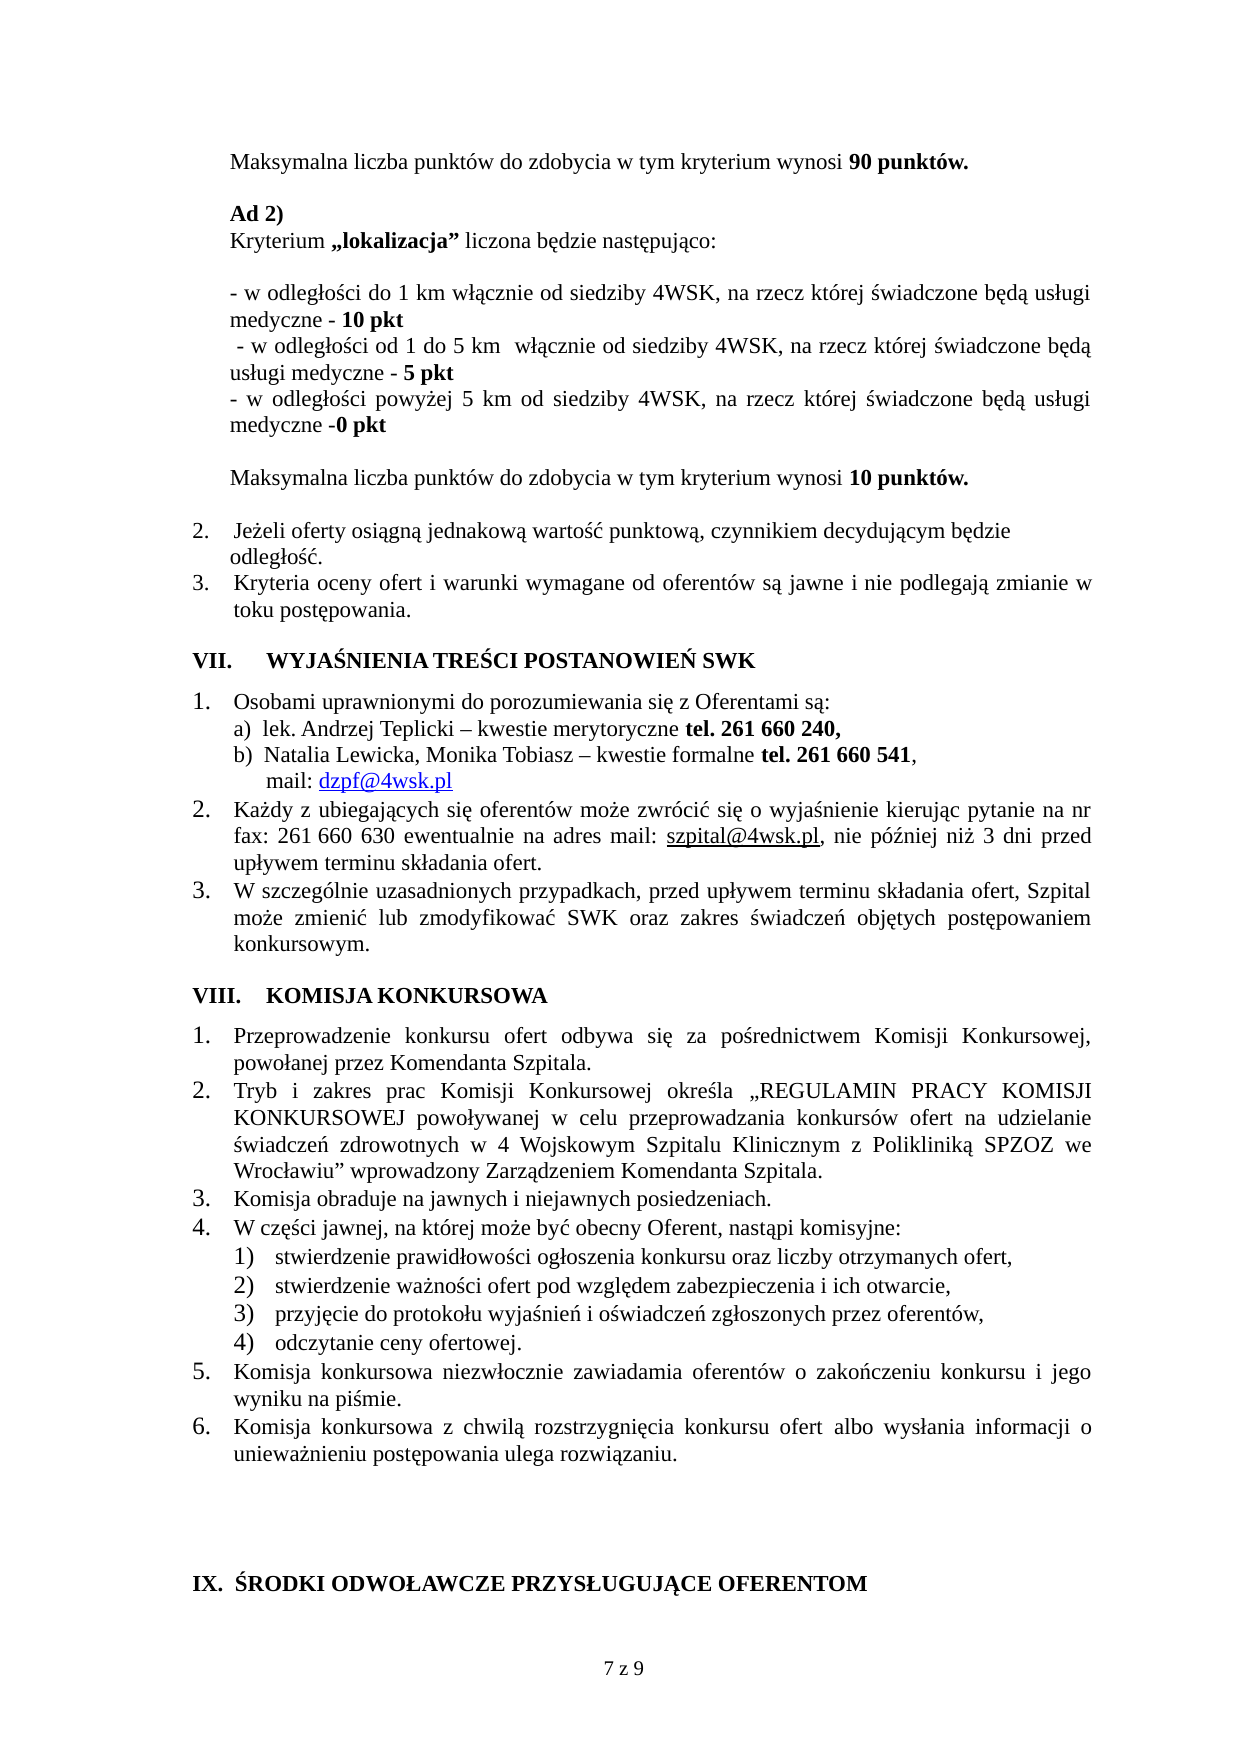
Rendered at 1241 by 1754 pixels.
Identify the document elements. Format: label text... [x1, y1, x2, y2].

list odczytanie ceny ofertowej. [233, 1327, 1092, 1356]
list Osobami uprawnionymi do porozumiewania się z Oferentami są: [192, 686, 1092, 715]
list odległość. [229, 543, 1092, 569]
list Kryterium „lokalizacja” liczona będzie następująco: [229, 227, 1092, 253]
list Komisja obraduje na jawnych i niejawnych posiedzeniach. [192, 1183, 1092, 1212]
text a) lek. Andrzej Teplicki – kwestie merytoryczne tel. 261 660 240, [233, 715, 1092, 741]
list - w odległości od 1 do 5 km włącznie od siedziby 4WSK, na rzecz której świadczone będą usługi medyczne - 5 pkt [229, 332, 1092, 385]
list Kryteria oceny ofert i warunki wymagane od oferentów są jawne i nie podlegają zmianie w toku postępowania. [192, 569, 1092, 622]
list W części jawnej, na której może być obecny Oferent, nastąpi komisyjne: [192, 1212, 1092, 1241]
list stwierdzenie prawidłowości ogłoszenia konkursu oraz liczby otrzymanych ofert, [233, 1241, 1092, 1270]
list W szczególnie uzasadnionych przypadkach, przed upływem terminu składania ofert, Szpital może zmienić lub zmodyfikować SWK oraz zakres świadczeń objętych postępowaniem konkursowym. [192, 875, 1092, 957]
list przyjęcie do protokołu wyjaśnień i oświadczeń zgłoszonych przez oferentów, [233, 1298, 1092, 1327]
list Maksymalna liczba punktów do zdobycia w tym kryterium wynosi 90 punktów. [229, 148, 1092, 174]
list stwierdzenie ważności ofert pod względem zabezpieczenia i ich otwarcie, [233, 1270, 1092, 1298]
title WYJAŚNIENIA TREŚCI POSTANOWIEŃ SWK [192, 647, 1092, 673]
list Każdy z ubiegających się oferentów może zwrócić się o wyjaśnienie kierując pytanie na nr fax: 261 660 630 ewentualnie na adres mail: szpital@4wsk.pl, nie później niż 3 dni przed upływem terminu składania ofert. [192, 794, 1092, 875]
list Komisja konkursowa niezwłocznie zawiadamia oferentów o zakończeniu konkursu i jego wyniku na piśmie. [192, 1356, 1092, 1411]
list Komisja konkursowa z chwilą rozstrzygnięcia konkursu ofert albo wysłania informacji o unieważnieniu postępowania ulega rozwiązaniu. [192, 1411, 1092, 1466]
title ŚRODKI ODWOŁAWCZE PRZYSŁUGUJĄCE OFERENTOM [192, 1570, 1092, 1597]
list - w odległości powyżej 5 km od siedziby 4WSK, na rzecz której świadczone będą usługi medyczne -0 pkt [229, 385, 1092, 438]
list Maksymalna liczba punktów do zdobycia w tym kryterium wynosi 10 punktów. [229, 464, 1092, 490]
list Przeprowadzenie konkursu ofert odbywa się za pośrednictwem Komisji Konkursowej, powołanej przez Komendanta Szpitala. [192, 1021, 1092, 1076]
text mail: dzpf@4wsk.pl [192, 767, 1092, 794]
list Jeżeli oferty osiągną jednakową wartość punktową, czynnikiem decydującym będzie [192, 517, 1092, 543]
title KOMISJA KONKURSOWA [192, 982, 1092, 1008]
text b) Natalia Lewicka, Monika Tobiasz – kwestie formalne tel. 261 660 541, [233, 741, 1092, 767]
list Ad 2) [229, 200, 1092, 227]
list Tryb i zakres prac Komisji Konkursowej określa „REGULAMIN PRACY KOMISJI KONKURSOWEJ powoływanej w celu przeprowadzania konkursów ofert na udzielanie świadczeń zdrowotnych w 4 Wojskowym Szpitalu Klinicznym z Polikliniką SPZOZ we Wrocławiu” wprowadzony Zarządzeniem Komendanta Szpitala. [192, 1076, 1092, 1183]
list - w odległości do 1 km włącznie od siedziby 4WSK, na rzecz której świadczone będą usługi medyczne - 10 pkt [229, 279, 1092, 332]
